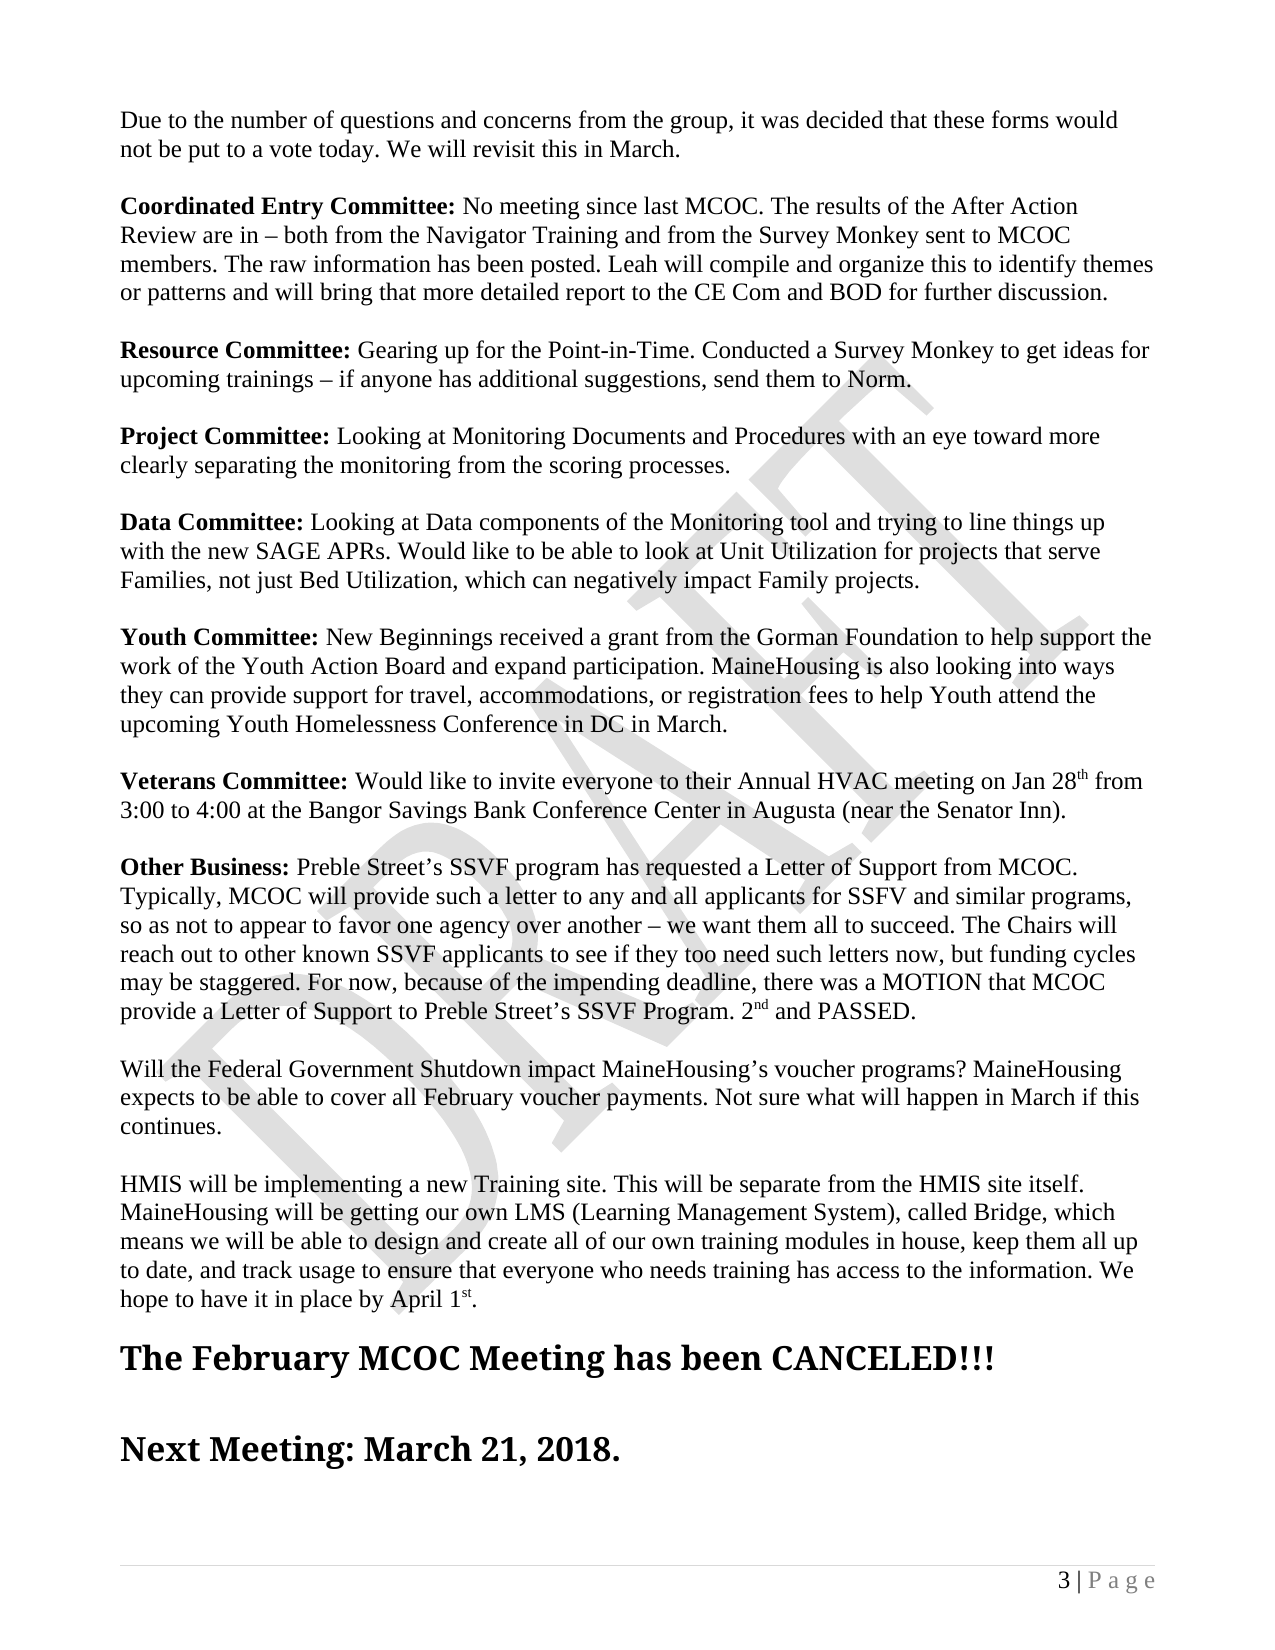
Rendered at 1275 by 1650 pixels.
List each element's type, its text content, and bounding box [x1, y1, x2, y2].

text Due to the number of questions and concerns from the group, it was decided that these forms would not be put to a vote today. We will revisit this in March. [120, 105, 1155, 162]
text Data Committee: Looking at Data components of the Monitoring tool and trying to line things up with the new SAGE APRs. Would like to be able to look at Unit Utilization for projects that serve Families, not just Bed Utilization, which can negatively impact Family projects. [120, 507, 1155, 594]
text HMIS will be implementing a new Training site. This will be separate from the HMIS site itself. MaineHousing will be getting our own LMS (Learning Management System), called Bridge, which means we will be able to design and create all of our own training modules in house, keep them all up to date, and track usage to ensure that everyone who needs training has access to the information. We hope to have it in place by April 1st. [120, 1169, 1155, 1312]
text Youth Committee: New Beginnings received a grant from the Gorman Foundation to help support the work of the Youth Action Board and expand participation. MaineHousing is also looking into ways they can provide support for travel, accommodations, or registration fees to help Youth attend the upcoming Youth Homelessness Conference in DC in March. [120, 622, 1155, 737]
text Resource Committee: Gearing up for the Point-in-Time. Conducted a Survey Monkey to get ideas for upcoming trainings – if anyone has additional suggestions, send them to Norm. [120, 335, 1155, 392]
text Next Meeting: March 21, 2018. [120, 1426, 1155, 1471]
text Project Committee: Looking at Monitoring Documents and Procedures with an eye toward more clearly separating the monitoring from the scoring processes. [120, 421, 1155, 479]
text Veterans Committee: Would like to invite everyone to their Annual HVAC meeting on Jan 28th from 3:00 to 4:00 at the Bangor Savings Bank Conference Center in Augusta (near the Senator Inn). [120, 766, 1155, 824]
text Will the Federal Government Shutdown impact MaineHousing’s voucher programs? MaineHousing expects to be able to cover all February voucher payments. Not sure what will happen in March if this continues. [120, 1054, 1155, 1140]
text Coordinated Entry Committee: No meeting since last MCOC. The results of the After Action Review are in – both from the Navigator Training and from the Survey Monkey sent to MCOC members. The raw information has been posted. Leah will compile and organize this to identify themes or patterns and will bring that more detailed report to the CE Com and BOD for further discussion. [120, 191, 1155, 306]
text The February MCOC Meeting has been CANCELED!!! [120, 1335, 1155, 1381]
text Other Business: Preble Street’s SSVF program has requested a Letter of Support from MCOC. Typically, MCOC will provide such a letter to any and all applicants for SSFV and similar programs, so as not to appear to favor one agency over another – we want them all to succeed. The Chairs will reach out to other known SSVF applicants to see if they too need such letters now, but funding cycles may be staggered. For now, because of the impending deadline, there was a MOTION that MCOC provide a Letter of Support to Preble Street’s SSVF Program. 2nd and PASSED. [120, 852, 1155, 1025]
